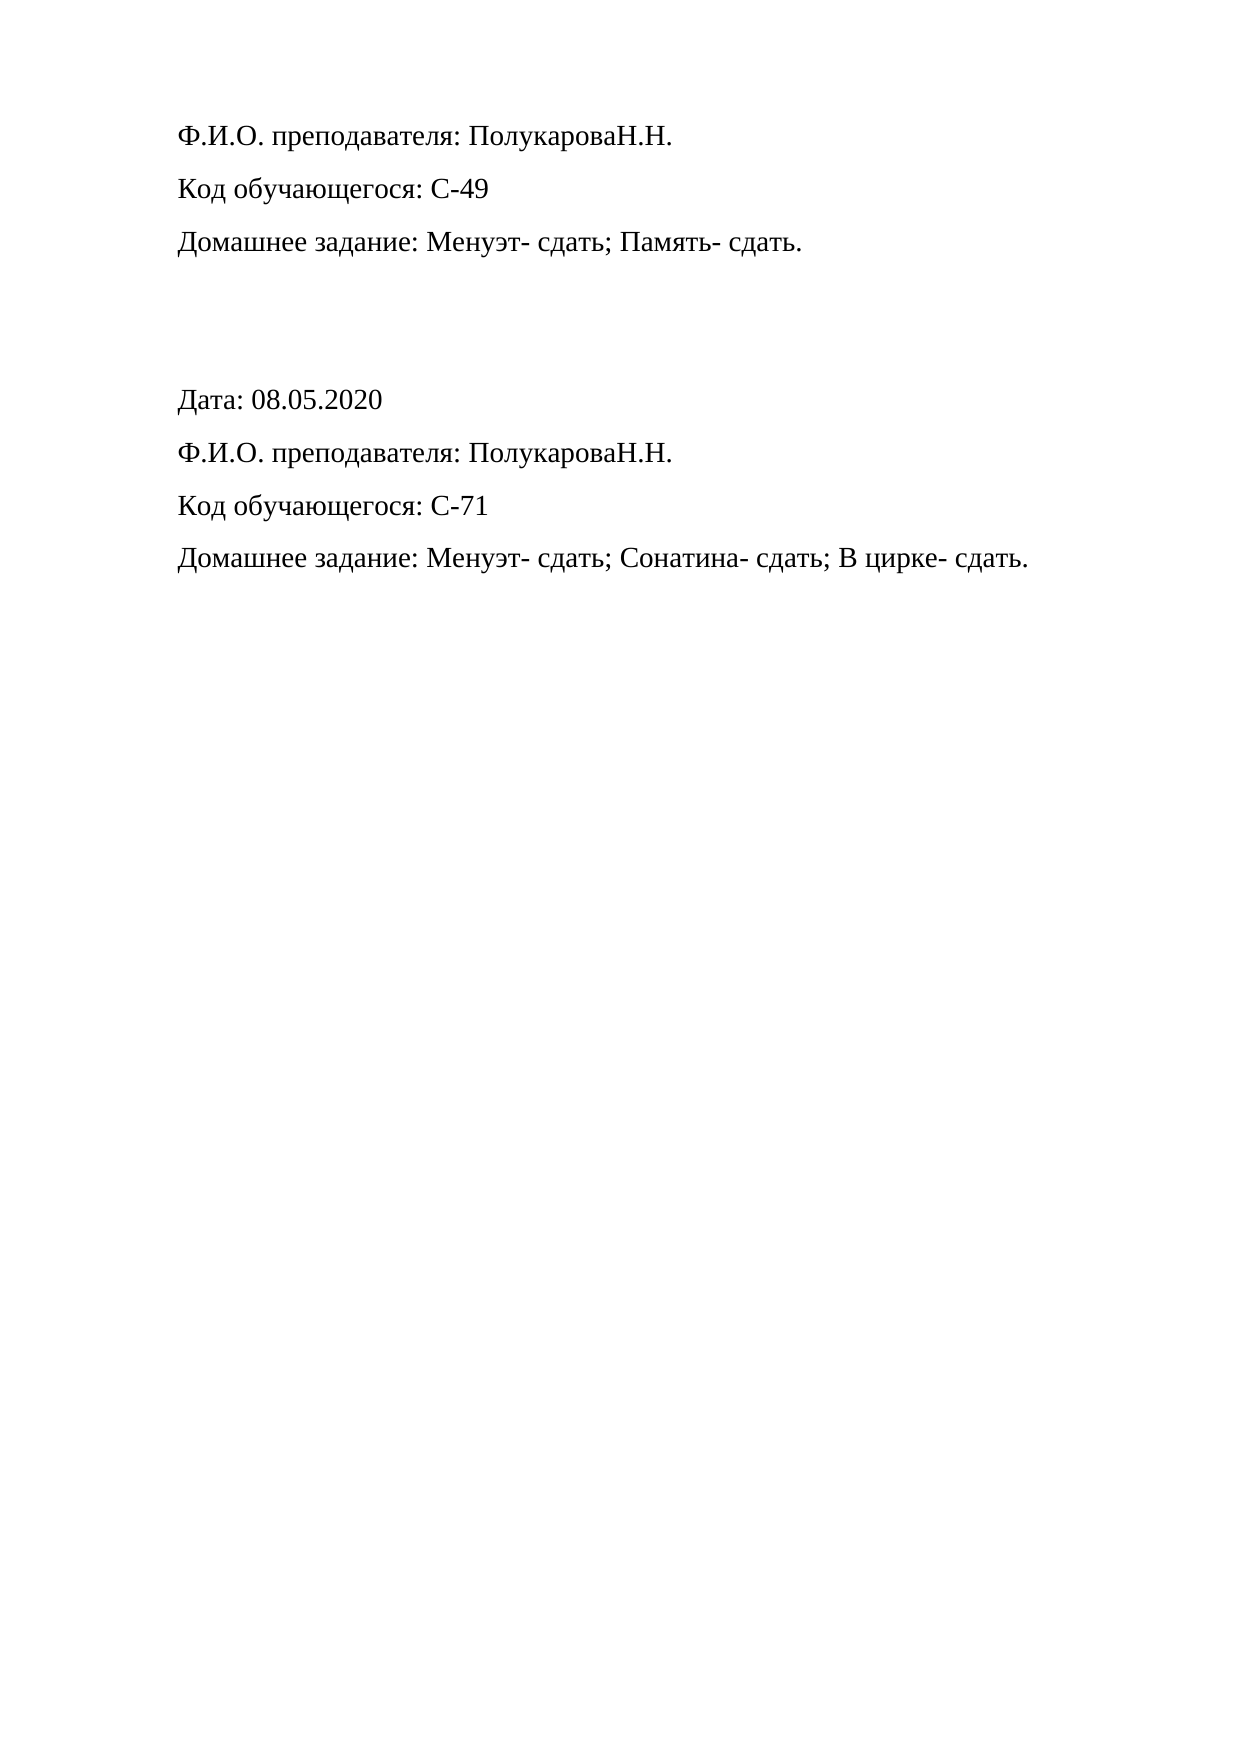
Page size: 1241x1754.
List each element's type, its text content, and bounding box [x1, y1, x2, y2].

text Ф.И.О. преподавателя: ПолукароваН.Н. [177, 118, 1152, 152]
text Домашнее задание: Менуэт- сдать; Память- сдать. [177, 224, 1152, 257]
text Код обучающегося: С-71 [177, 488, 1152, 521]
text Дата: 08.05.2020 [177, 382, 1152, 416]
text Код обучающегося: С-49 [177, 171, 1152, 204]
text Домашнее задание: Менуэт- сдать; Сонатина- сдать; В цирке- сдать. [177, 541, 1152, 574]
text Ф.И.О. преподавателя: ПолукароваН.Н. [177, 435, 1152, 468]
